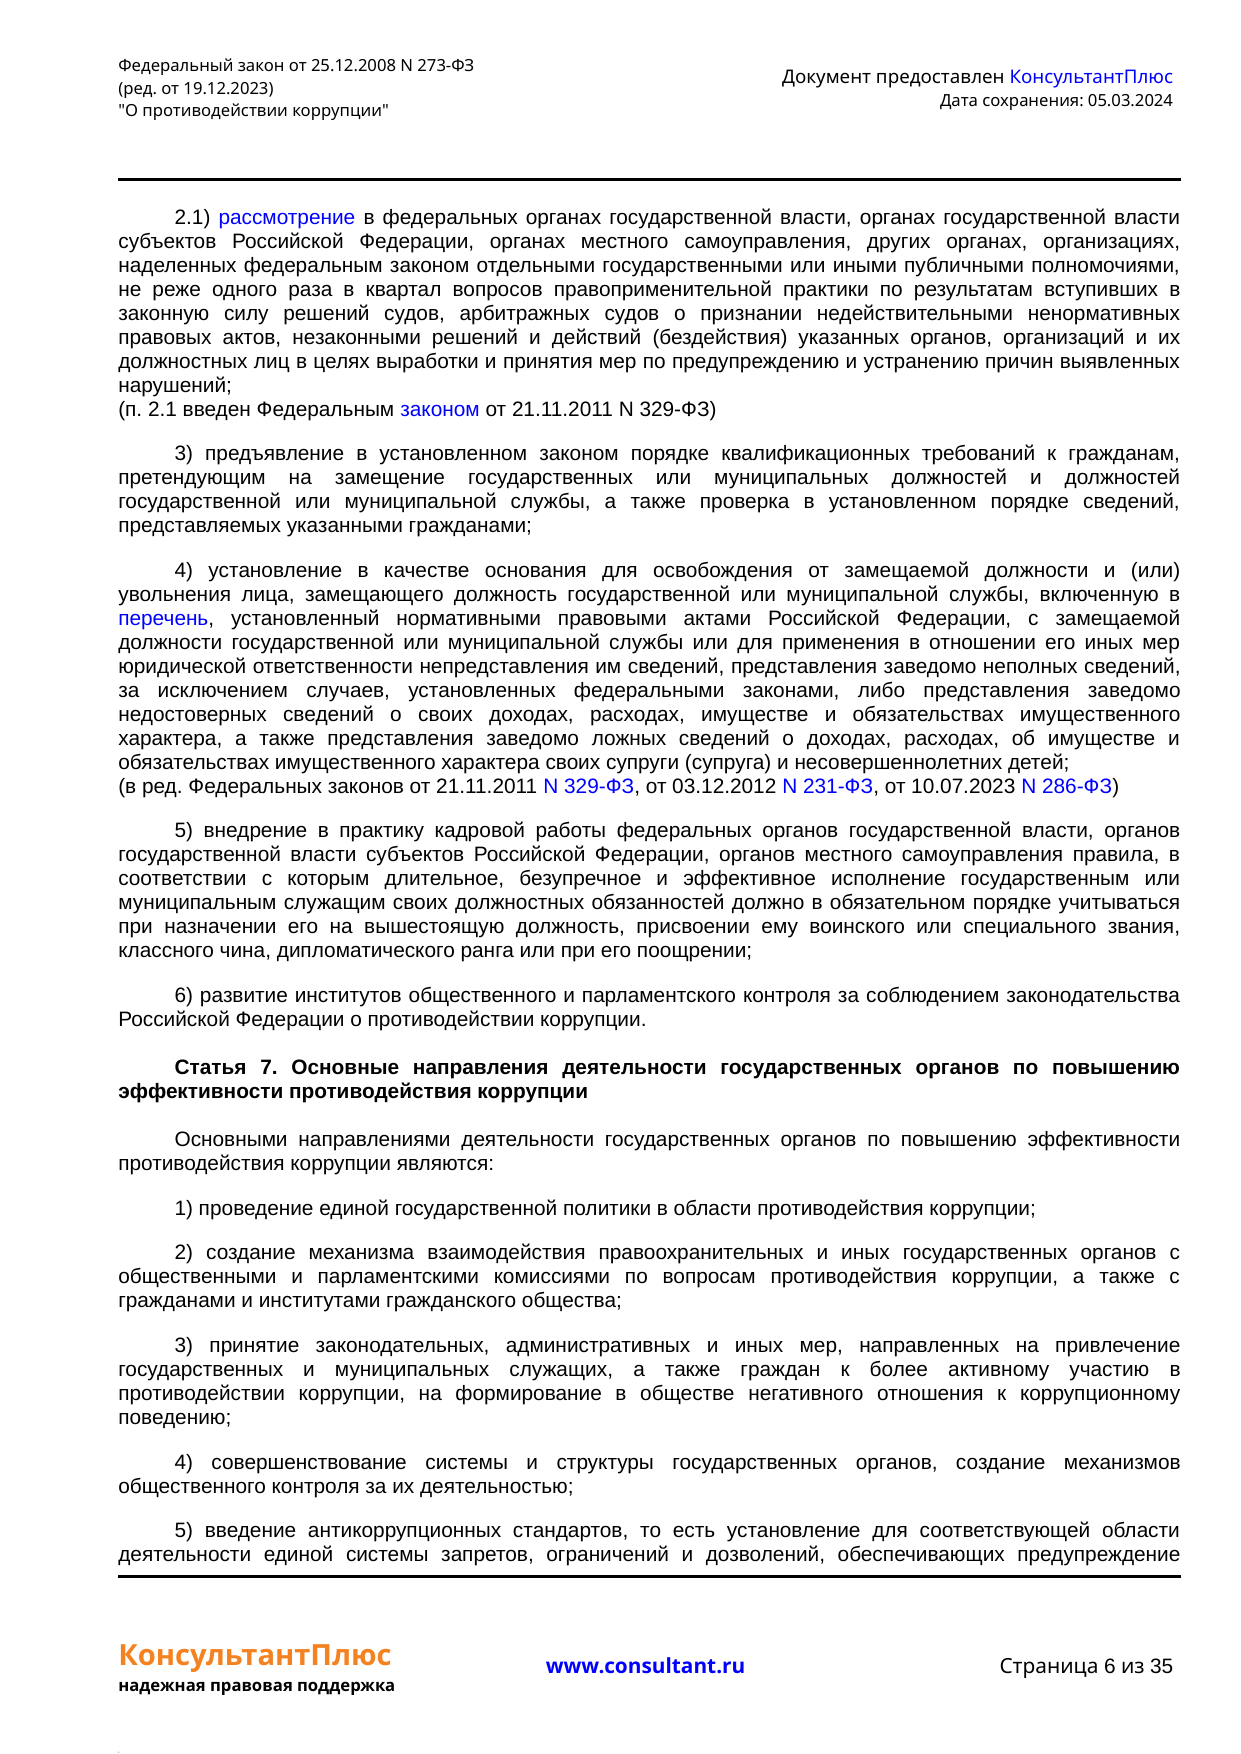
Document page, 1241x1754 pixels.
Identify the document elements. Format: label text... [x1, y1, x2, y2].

text (в ред. Федеральных законов от 21.11.2011 N 329-ФЗ, от 03.12.2012 N 231-ФЗ, от 10.07.2023 N 286-ФЗ) [118, 773, 1181, 797]
text 2.1) рассмотрение в федеральных органах государственной власти, органах государственной власти субъектов Российской Федерации, органах местного самоуправления, других органах, организациях, наделенных федеральным законом отдельными государственными или иными публичными полномочиями, не реже одного раза в квартал вопросов правоприменительной практики по результатам вступивших в законную силу решений судов, арбитражных судов о признании недействительными ненормативных правовых актов, незаконными решений и действий (бездействия) указанных органов, организаций и их должностных лиц в целях выработки и принятия мер по предупреждению и устранению причин выявленных нарушений; [118, 205, 1181, 396]
text 6) развитие институтов общественного и парламентского контроля за соблюдением законодательства Российской Федерации о противодействии коррупции. [118, 983, 1181, 1031]
text 3) предъявление в установленном законом порядке квалификационных требований к гражданам, претендующим на замещение государственных или муниципальных должностей и должностей государственной или муниципальной службы, а также проверка в установленном порядке сведений, представляемых указанными гражданами; [118, 441, 1181, 537]
text 5) внедрение в практику кадровой работы федеральных органов государственной власти, органов государственной власти субъектов Российской Федерации, органов местного самоуправления правила, в соответствии с которым длительное, безупречное и эффективное исполнение государственным или муниципальным служащим своих должностных обязанностей должно в обязательном порядке учитываться при назначении его на вышестоящую должность, присвоении ему воинского или специального звания, классного чина, дипломатического ранга или при его поощрении; [118, 818, 1181, 962]
text 1) проведение единой государственной политики в области противодействия коррупции; [118, 1195, 1181, 1219]
text 4) совершенствование системы и структуры государственных органов, создание механизмов общественного контроля за их деятельностью; [118, 1449, 1181, 1497]
text 2) создание механизма взаимодействия правоохранительных и иных государственных органов с общественными и парламентскими комиссиями по вопросам противодействия коррупции, а также с гражданами и институтами гражданского общества; [118, 1240, 1181, 1312]
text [118, 1518, 1181, 1566]
text Основными направлениями деятельности государственных органов по повышению эффективности противодействия коррупции являются: [118, 1127, 1181, 1174]
text (п. 2.1 введен Федеральным законом от 21.11.2011 N 329-ФЗ) [118, 396, 1181, 420]
text 4) установление в качестве основания для освобождения от замещаемой должности и (или) увольнения лица, замещающего должность государственной или муниципальной службы, включенную в перечень, установленный нормативными правовыми актами Российской Федерации, с замещаемой должности государственной или муниципальной службы или для применения в отношении его иных мер юридической ответственности непредставления им сведений, представления заведомо неполных сведений, за исключением случаев, установленных федеральными законами, либо представления заведомо недостоверных сведений о своих доходах, расходах, имуществе и обязательствах имущественного характера, а также представления заведомо ложных сведений о доходах, расходах, об имуществе и обязательствах имущественного характера своих супруги (супруга) и несовершеннолетних детей; [118, 558, 1181, 773]
text 3) принятие законодательных, административных и иных мер, направленных на привлечение государственных и муниципальных служащих, а также граждан к более активному участию в противодействии коррупции, на формирование в обществе негативного отношения к коррупционному поведению; [118, 1333, 1181, 1429]
title Статья 7. Основные направления деятельности государственных органов по повышению эффективности противодействия коррупции [118, 1055, 1181, 1103]
